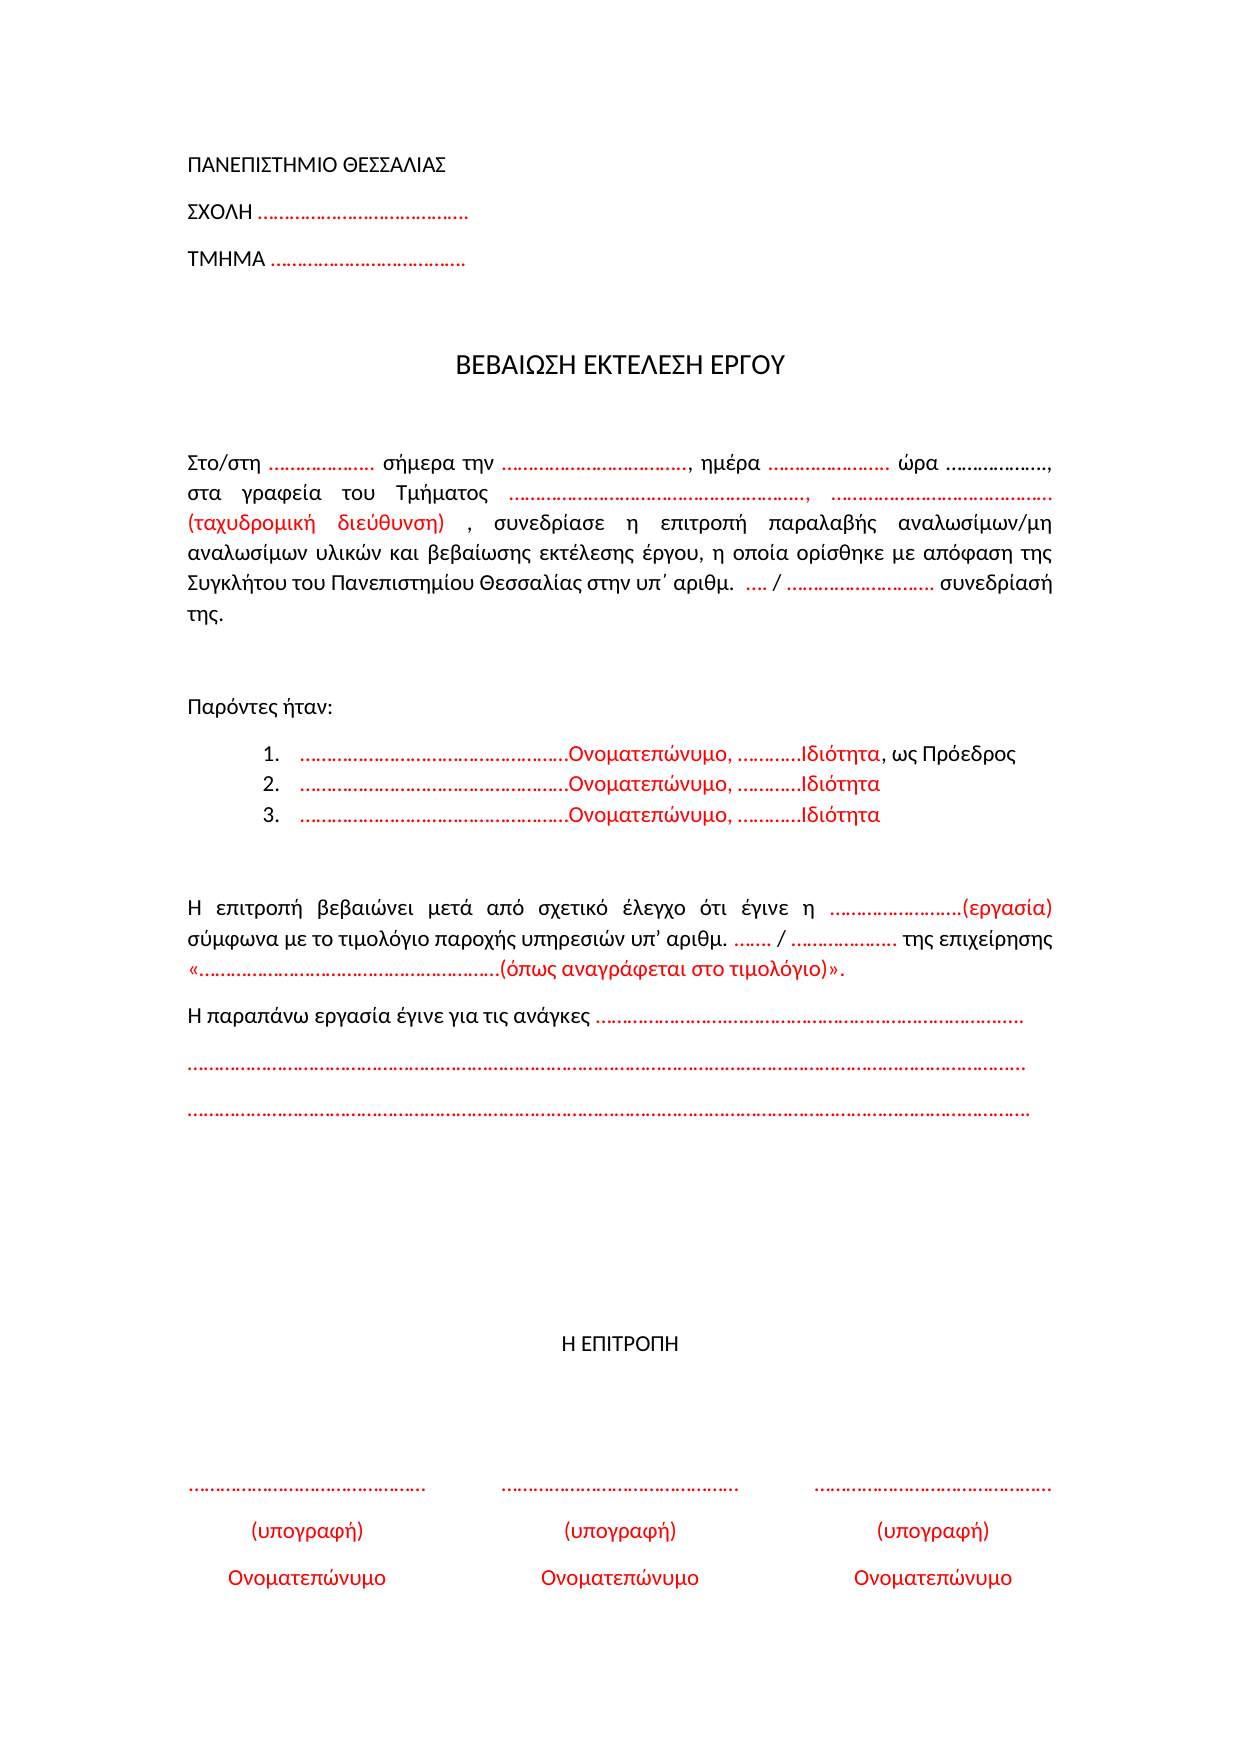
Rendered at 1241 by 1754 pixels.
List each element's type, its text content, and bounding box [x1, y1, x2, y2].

text ΠΑΝΕΠΙΣΤΗΜΙΟ ΘΕΣΣΑΛΙΑΣ [187, 150, 1053, 178]
text (υπογραφή) [187, 1516, 427, 1544]
text (υπογραφή) [813, 1516, 1053, 1544]
text Η επιτροπή βεβαιώνει μετά από σχετικό έλεγχο ότι έγινε η …………………….(εργασία) σύμφωνα με το τιμολόγιο παροχής υπηρεσιών υπ’ αριθμ. ……. / ……………….. της επιχείρησης «…………………………………………………(όπως αναγράφεται στο τιμολόγιο)». [187, 893, 1053, 982]
text ……………………………………………………………………………………………………………………………………………. [187, 1094, 1053, 1123]
text ……………………………………… [500, 1469, 739, 1498]
text Ονοματεπώνυμο [500, 1563, 739, 1591]
text ……………………………………… [813, 1469, 1053, 1498]
text Ονοματεπώνυμο [813, 1563, 1053, 1591]
list ……………………………………………Ονοματεπώνυμο, …………Ιδιότητα [262, 800, 1053, 828]
text ΒΕΒΑΙΩΣΗ ΕΚΤΕΛΕΣΗ ΕΡΓΟΥ [187, 346, 1053, 381]
text ……………………………………… [187, 1469, 427, 1498]
text ΣΧΟΛΗ …………………………………. [187, 197, 1053, 225]
text (υπογραφή) [500, 1516, 739, 1544]
text Στο/στη ……………….. σήμερα την …………………………….., ημέρα ………………….. ώρα ………………., στα γραφεία του Τμήματος ……………………………………………….., …………………………………… (ταχυδρομική διεύθυνση) , συνεδρίασε η επιτροπή παραλαβής αναλωσίμων/μη αναλωσίμων υλικών και βεβαίωσης εκτέλεσης έργου, η οποία ορίσθηκε με απόφαση της Συγκλήτου του Πανεπιστημίου Θεσσαλίας στην υπ΄ αριθμ. …. / ………………………. συνεδρίασή της. [187, 448, 1053, 627]
text Ονοματεπώνυμο [187, 1563, 427, 1591]
list ……………………………………………Ονοματεπώνυμο, …………Ιδιότητα, ως Πρόεδρος [262, 739, 1053, 767]
list ……………………………………………Ονοματεπώνυμο, …………Ιδιότητα [262, 769, 1053, 798]
text …………………………………………………………………………………………………………………………………………... [187, 1048, 1053, 1076]
text Παρόντες ήταν: [187, 692, 1053, 721]
text Η παραπάνω εργασία έγινε για τις ανάγκες …………………….…………………………………………….…. [187, 1001, 1053, 1029]
text ΤΜΗΜΑ ………………………………. [187, 244, 1053, 272]
text Η ΕΠΙΤΡΟΠΗ [187, 1329, 1053, 1357]
